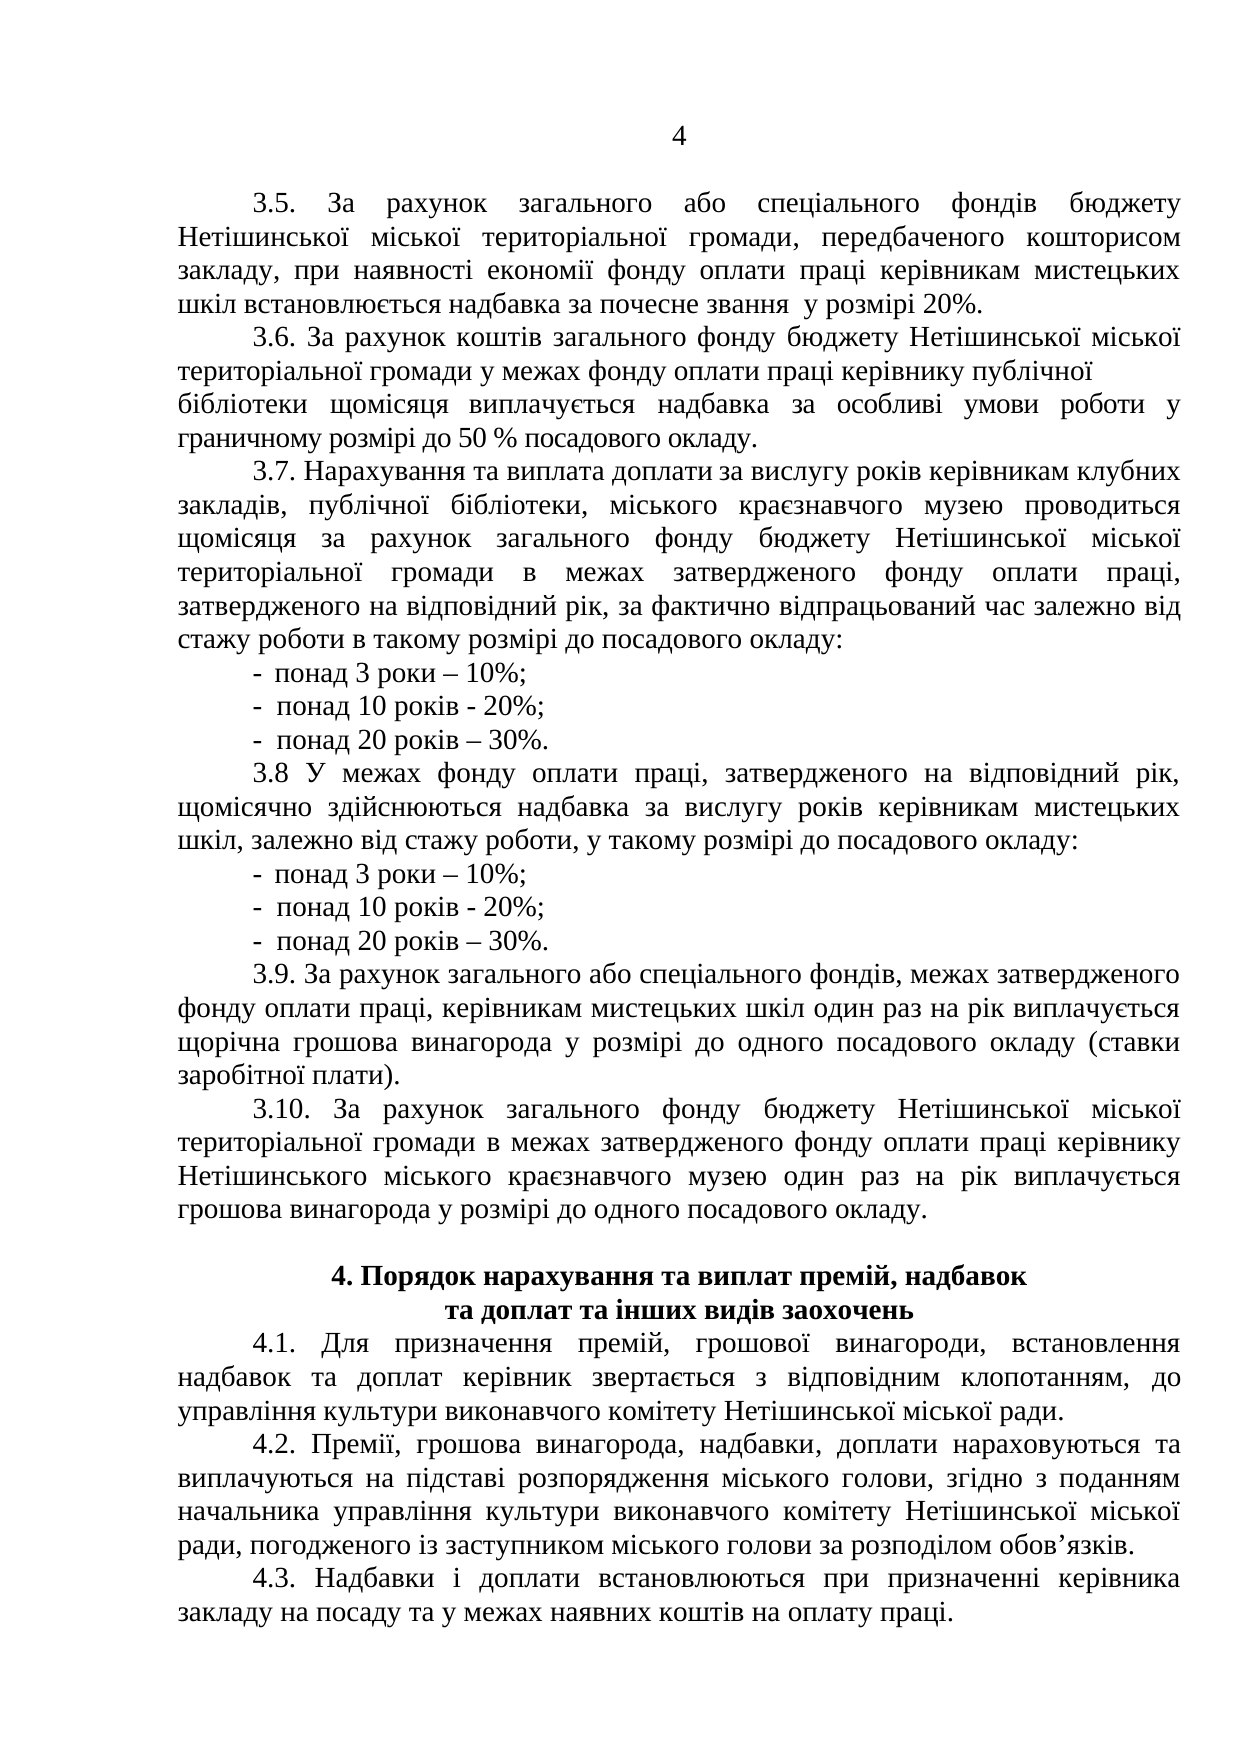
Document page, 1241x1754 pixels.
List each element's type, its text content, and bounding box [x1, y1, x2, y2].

text - понад 20 років – 30%. [177, 722, 1181, 755]
text та доплат та інших видів заохочень [177, 1292, 1181, 1326]
text 3.8 У межах фонду оплати праці, затвердженого на відповідний рік, щомісячно здійснюються надбавка за вислугу років керівникам мистецьких шкіл, залежно від стажу роботи, у такому розмірі до посадового окладу: [177, 755, 1181, 856]
text - понад 3 роки – 10%; [177, 655, 1181, 688]
text 4. Порядок нарахування та виплат премій, надбавок [177, 1258, 1181, 1292]
text 4.1. Для призначення премій, грошової винагороди, встановлення надбавок та доплат керівник звертається з відповідним клопотанням, до управління культури виконавчого комітету Нетішинської міської ради. [177, 1326, 1181, 1426]
text 3.10. За рахунок загального фонду бюджету Нетішинської міської територіальної громади в межах затвердженого фонду оплати праці керівнику Нетішинського міського краєзнавчого музею один раз на рік виплачується грошова винагорода у розмірі до одного посадового окладу. [177, 1091, 1181, 1225]
text - понад 10 років - 20%; [177, 688, 1181, 722]
text - понад 10 років - 20%; [177, 889, 1181, 923]
text 4 [177, 118, 1181, 152]
text - понад 3 роки – 10%; [177, 856, 1181, 889]
text 4.2. Премії, грошова винагорода, надбавки, доплати нараховуються та виплачуються на підставі розпорядження міського голови, згідно з поданням начальника управління культури виконавчого комітету Нетішинської міської ради, погодженого із заступником міського голови за розподілом обов’язків. [177, 1426, 1181, 1560]
text 3.9. За рахунок загального або спеціального фондів, межах затвердженого фонду оплати праці, керівникам мистецьких шкіл один раз на рік виплачується щорічна грошова винагорода у розмірі до одного посадового окладу (ставки заробітної плати). [177, 957, 1181, 1091]
text бібліотеки щомісяця виплачується надбавка за особливі умови роботи у граничному розмірі до 50 % посадового окладу. [177, 386, 1181, 453]
text - понад 20 років – 30%. [177, 923, 1181, 957]
text 4.3. Надбавки і доплати встановлюються при призначенні керівника закладу на посаду та у межах наявних коштів на оплату праці. [177, 1560, 1181, 1627]
text 3.7. Нарахування та виплата доплати за вислугу років керівникам клубних закладів, публічної бібліотеки, міського краєзнавчого музею проводиться щомісяця за рахунок загального фонду бюджету Нетішинської міської територіальної громади в межах затвердженого фонду оплати праці, затвердженого на відповідний рік, за фактично відпрацьований час залежно від стажу роботи в такому розмірі до посадового окладу: [177, 453, 1181, 655]
text 3.6. За рахунок коштів загального фонду бюджету Нетішинської міської територіальної громади у межах фонду оплати праці керівнику публічної [177, 319, 1181, 386]
text 3.5. За рахунок загального або спеціального фондів бюджету Нетішинської міської територіальної громади, передбаченого кошторисом закладу, при наявності економії фонду оплати праці керівникам мистецьких шкіл встановлюється надбавка за почесне звання у розмірі 20%. [177, 185, 1181, 319]
